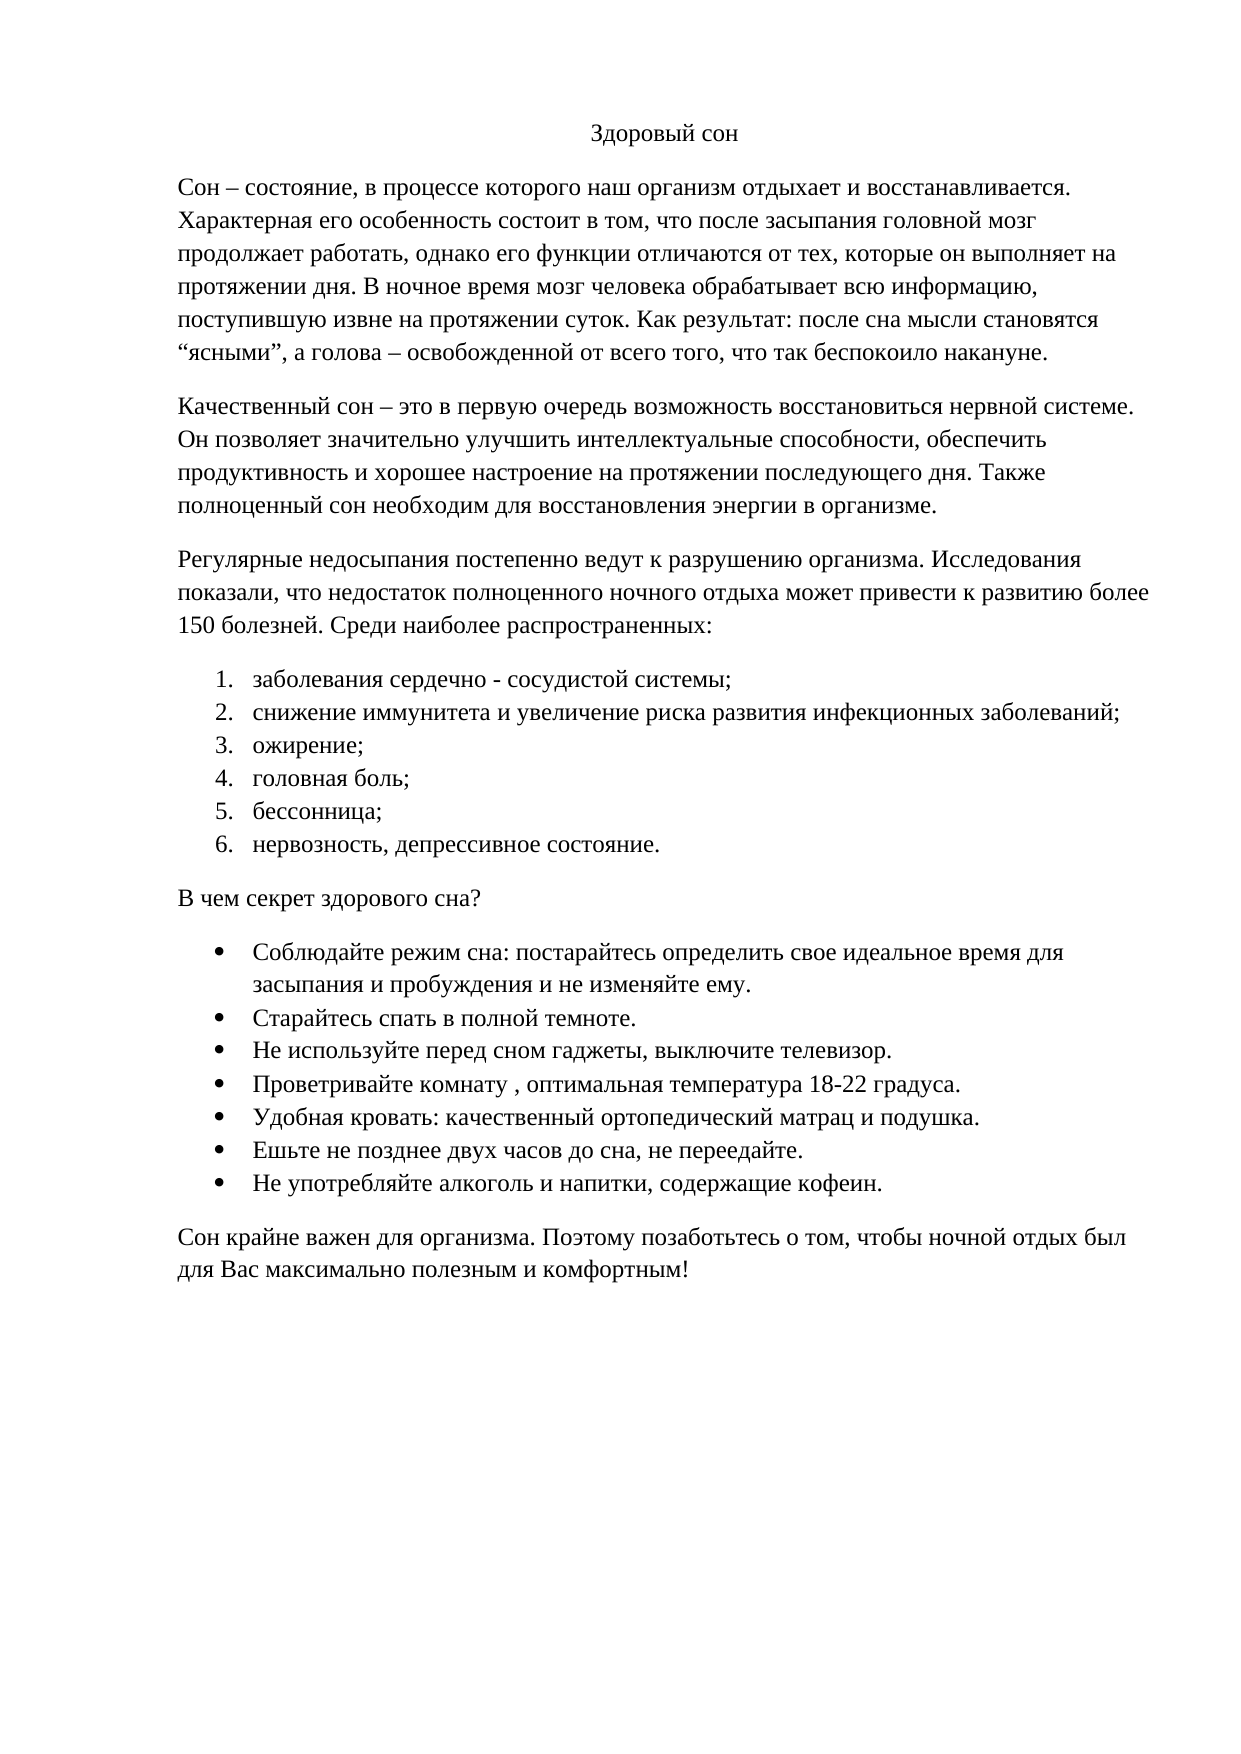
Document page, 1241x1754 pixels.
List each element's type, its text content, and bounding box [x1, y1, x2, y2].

text В чем секрет здорового сна? [177, 883, 1152, 911]
list снижение иммунитета и увеличение риска развития инфекционных заболеваний; [215, 697, 1152, 726]
list Проветривайте комнату , оптимальная температура 18-22 градуса. [215, 1069, 1152, 1097]
list Удобная кровать: качественный ортопедический матрац и подушка. [215, 1102, 1152, 1130]
list нервозность, депрессивное состояние. [215, 829, 1152, 858]
list Не используйте перед сном гаджеты, выключите телевизор. [215, 1036, 1152, 1064]
list Старайтесь спать в полной темноте. [215, 1003, 1152, 1031]
list Соблюдайте режим сна: постарайтесь определить свое идеальное время для засыпания и пробуждения и не изменяйте ему. [215, 937, 1152, 998]
text Сон – состояние, в процессе которого наш организм отдыхает и восстанавливается. Характерная его особенность состоит в том, что после засыпания головной мозг продолжает работать, однако его функции отличаются от тех, которые он выполняет на протяжении дня. В ночное время мозг человека обрабатывает всю информацию, поступившую извне на протяжении суток. Как результат: после сна мысли становятся “ясными”, а голова – освобожденной от всего того, что так беспокоило накануне. [177, 172, 1152, 366]
list головная боль; [215, 763, 1152, 792]
list Ешьте не позднее двух часов до сна, не переедайте. [215, 1135, 1152, 1163]
list заболевания сердечно - сосудистой системы; [215, 664, 1152, 692]
text Здоровый сон [177, 118, 1152, 147]
text Качественный сон – это в первую очередь возможность восстановиться нервной системе. Он позволяет значительно улучшить интеллектуальные способности, обеспечить продуктивность и хорошее настроение на протяжении последующего дня. Также полноценный сон необходим для восстановления энергии в организме. [177, 391, 1152, 519]
text Сон крайне важен для организма. Поэтому позаботьтесь о том, чтобы ночной отдых был для Вас максимально полезным и комфортным! [177, 1222, 1152, 1283]
list ожирение; [215, 730, 1152, 758]
list Не употребляйте алкоголь и напитки, содержащие кофеин. [215, 1168, 1152, 1196]
list бессонница; [215, 796, 1152, 824]
text Регулярные недосыпания постепенно ведут к разрушению организма. Исследования показали, что недостаток полноценного ночного отдыха может привести к развитию более 150 болезней. Среди наиболее распространенных: [177, 544, 1152, 639]
